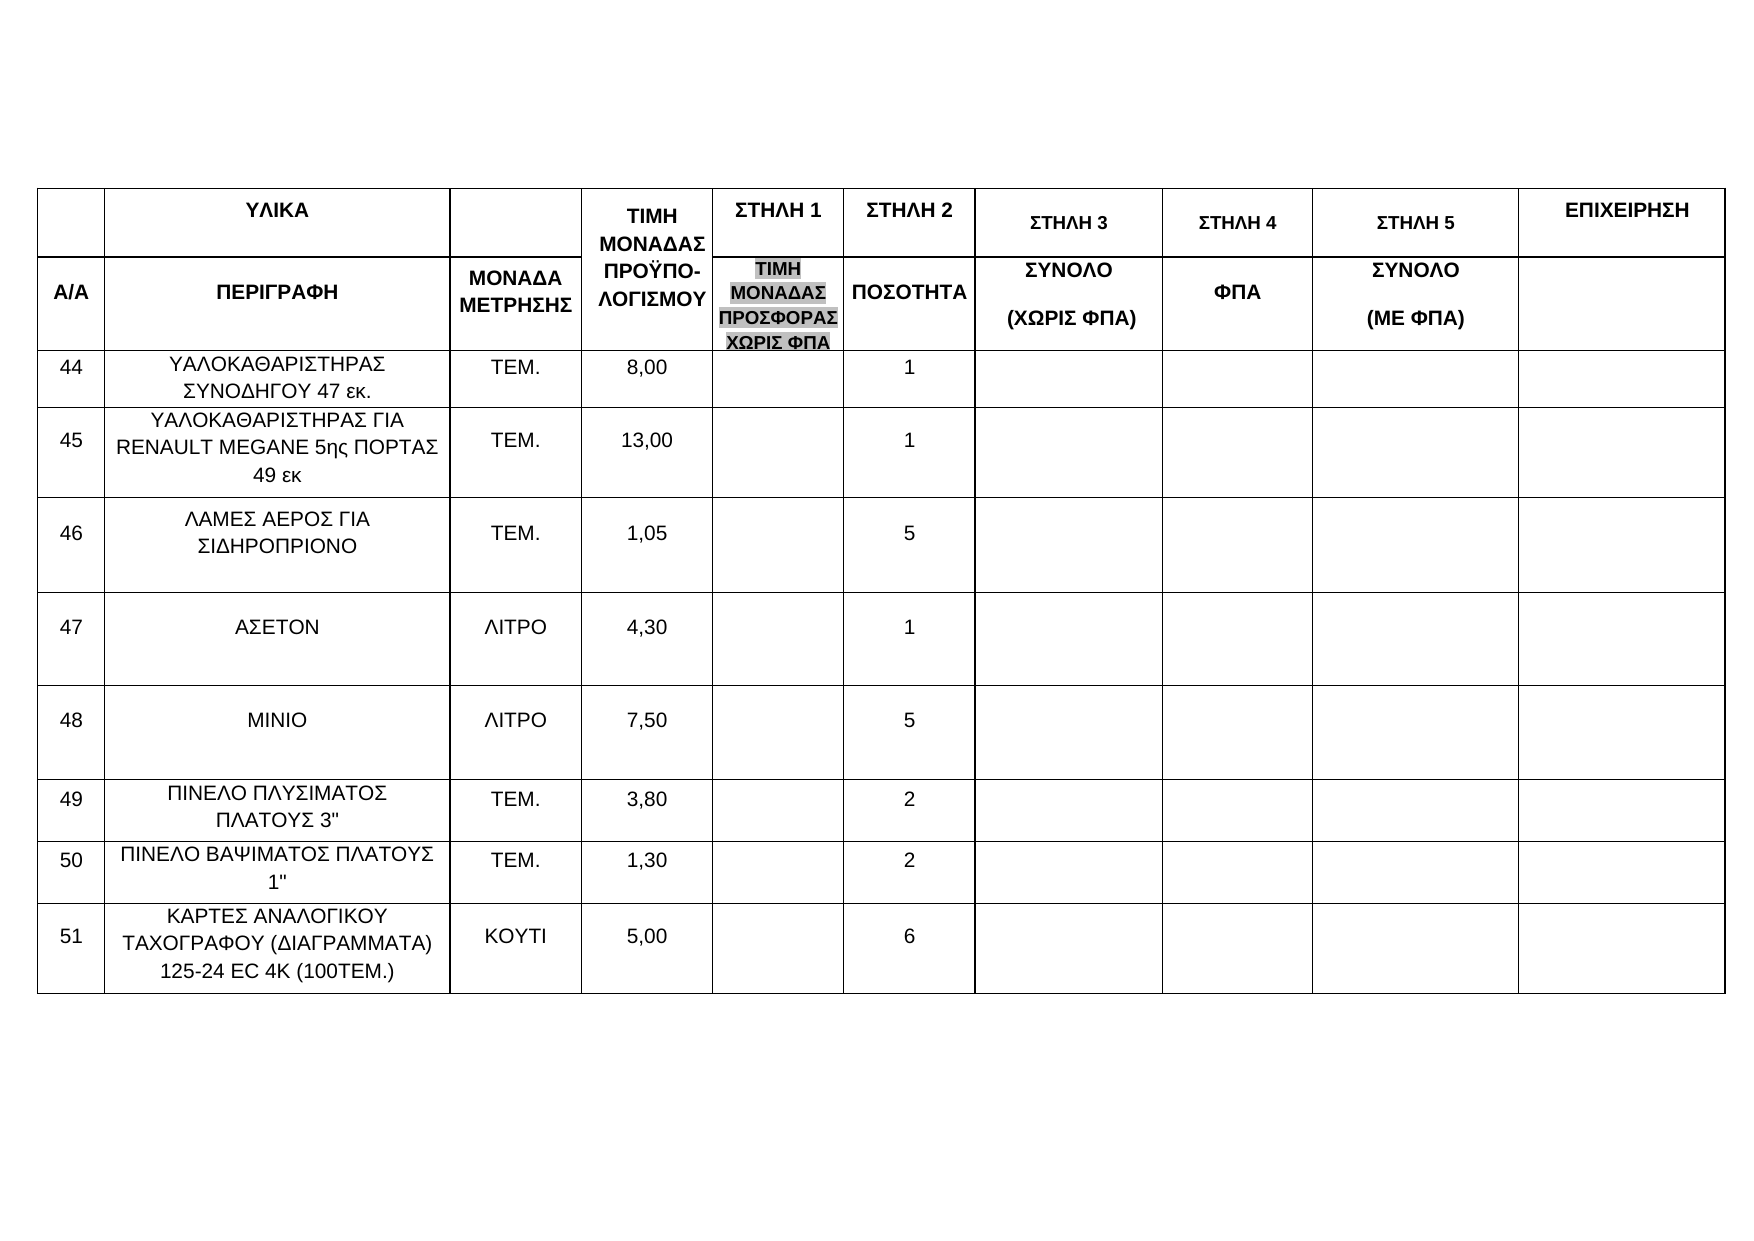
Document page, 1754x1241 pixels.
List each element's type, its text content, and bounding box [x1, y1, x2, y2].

table_cell ΑΣΕΤΟΝ [105, 593, 449, 685]
table_cell 1 [844, 593, 974, 685]
table_cell [1163, 904, 1312, 993]
table_cell Α/Α [38, 258, 104, 350]
table_cell [1313, 686, 1518, 779]
table_cell [1313, 408, 1518, 497]
table_cell [976, 686, 1162, 779]
table_cell 50 [38, 842, 104, 903]
table_cell [713, 686, 843, 779]
table_cell ΜΙΝΙΟ [105, 686, 449, 779]
table_cell ΠΕΡΙΓΡΑΦΗ [105, 258, 449, 350]
table_cell ΤΕΜ. [451, 408, 581, 497]
table_cell ΤΙΜΗ ΜΟΝΑΔΑΣ ΠΡΟΣΦΟΡΑΣ ΧΩΡΙΣ ΦΠΑ [713, 258, 843, 350]
table_cell [1313, 904, 1518, 993]
table_cell 4,30 [582, 593, 712, 685]
table_cell ΤΕΜ. [451, 780, 581, 841]
table_cell [976, 780, 1162, 841]
table_cell [1313, 351, 1518, 407]
table_cell [1519, 780, 1724, 841]
table_cell 2 [844, 780, 974, 841]
table_cell [1519, 351, 1724, 407]
table_cell ΤΕΜ. [451, 842, 581, 903]
table_cell 5,00 [582, 904, 712, 993]
table_cell [1519, 408, 1724, 497]
table_cell 3,80 [582, 780, 712, 841]
table_cell [1313, 780, 1518, 841]
table_cell [976, 498, 1162, 592]
table_cell [1519, 258, 1724, 350]
table_cell [976, 842, 1162, 903]
table_cell 46 [38, 498, 104, 592]
table_cell [1313, 593, 1518, 685]
table_cell ΛΙΤΡΟ [451, 593, 581, 685]
table_cell [1313, 498, 1518, 592]
table_cell [1163, 842, 1312, 903]
table_header [451, 189, 581, 256]
table_header ΥΛΙΚΑ [105, 189, 449, 256]
table_cell ΥΑΛΟΚΑΘΑΡΙΣΤΗΡΑΣ ΓΙΑ RENAULT MEGANE 5ης ΠΟΡΤΑΣ 49 εκ [105, 408, 449, 497]
table_header ΕΠΙΧΕΙΡΗΣΗ [1519, 189, 1724, 256]
table_cell 44 [38, 351, 104, 407]
table_cell 5 [844, 498, 974, 592]
table_cell KOYTI [451, 904, 581, 993]
table_cell 1,30 [582, 842, 712, 903]
table_cell 48 [38, 686, 104, 779]
table_cell ΦΠΑ [1163, 258, 1312, 350]
table_cell ΤΕΜ. [451, 498, 581, 592]
table_cell [713, 904, 843, 993]
table_header ΤΙΜΗ ΜΟΝΑΔΑΣ ΠΡΟΫΠΟ-ΛΟΓΙΣΜΟΥ [582, 189, 712, 350]
table_cell 1,05 [582, 498, 712, 592]
table_cell ΠΙΝΕΛΟ ΒΑΨΙΜΑΤΟΣ ΠΛΑΤΟΥΣ 1" [105, 842, 449, 903]
table_cell [976, 593, 1162, 685]
table_cell [1163, 780, 1312, 841]
table_cell [713, 780, 843, 841]
table_cell [1519, 686, 1724, 779]
table_cell 5 [844, 686, 974, 779]
table_cell 49 [38, 780, 104, 841]
table_cell 45 [38, 408, 104, 497]
table_cell [1519, 842, 1724, 903]
table_cell [713, 842, 843, 903]
table_header [38, 189, 104, 256]
table_cell ΠΟΣΟΤΗΤΑ [844, 258, 974, 350]
table_cell [1519, 498, 1724, 592]
table_cell 1 [844, 351, 974, 407]
table_cell [713, 593, 843, 685]
table_cell [713, 498, 843, 592]
table_cell 7,50 [582, 686, 712, 779]
table_cell 13,00 [582, 408, 712, 497]
table_cell ΣΥΝΟΛΟ (ΧΩΡΙΣ ΦΠΑ) [976, 258, 1162, 350]
table_cell [1519, 593, 1724, 685]
table_cell [713, 408, 843, 497]
table_cell ΛΑΜΕΣ ΑΕΡΟΣ ΓΙΑ ΣΙΔΗΡΟΠΡΙΟΝΟ [105, 498, 449, 592]
table_cell [1163, 351, 1312, 407]
table_cell [976, 904, 1162, 993]
table_cell 8,00 [582, 351, 712, 407]
table_cell ΣΥΝΟΛΟ (ΜΕ ΦΠΑ) [1313, 258, 1518, 350]
table_cell ΠΙΝΕΛΟ ΠΛΥΣΙΜΑΤΟΣ ΠΛΑΤΟΥΣ 3" [105, 780, 449, 841]
table_cell 51 [38, 904, 104, 993]
table_cell 2 [844, 842, 974, 903]
table_cell [976, 351, 1162, 407]
table_cell [1163, 686, 1312, 779]
table_cell ΜΟΝΑΔΑ ΜΕΤΡΗΣΗΣ [451, 258, 581, 350]
table_cell [976, 408, 1162, 497]
table_cell ΤΕΜ. [451, 351, 581, 407]
table_cell ΚΑΡΤΕΣ ΑΝΑΛΟΓΙΚΟΥ ΤΑΧΟΓΡΑΦΟΥ (ΔΙΑΓΡΑΜΜΑΤΑ) 125-24 EC 4K (100ΤΕΜ.) [105, 904, 449, 993]
table_header ΣΤΗΛΗ 5 (ΣΤΗΛΗ 3 + ΣΤΗΛΗ4) [1313, 189, 1518, 256]
table_cell ΛΙΤΡΟ [451, 686, 581, 779]
table_header ΣΤΗΛΗ 1 [713, 189, 843, 256]
table_cell 47 [38, 593, 104, 685]
table_cell ΥΑΛΟΚΑΘΑΡΙΣΤΗΡΑΣ ΣΥΝΟΔΗΓΟΥ [105, 351, 449, 407]
table_cell [1313, 842, 1518, 903]
table_header ΣΤΗΛΗ 3 (ΣΤΗΛΗ1 ΧΣΤΗΛΗ2) [976, 189, 1162, 256]
table_header ΣΤΗΛΗ 2 [844, 189, 974, 256]
table_cell [1163, 593, 1312, 685]
table_cell 6 [844, 904, 974, 993]
table_cell 1 [844, 408, 974, 497]
table_cell [713, 351, 843, 407]
table_cell [1519, 904, 1724, 993]
table_cell [1163, 498, 1312, 592]
table_cell [1163, 408, 1312, 497]
table_header ΣΤΗΛΗ 4 (ΣΤΗΛΗ3Χ23%) [1163, 189, 1312, 256]
